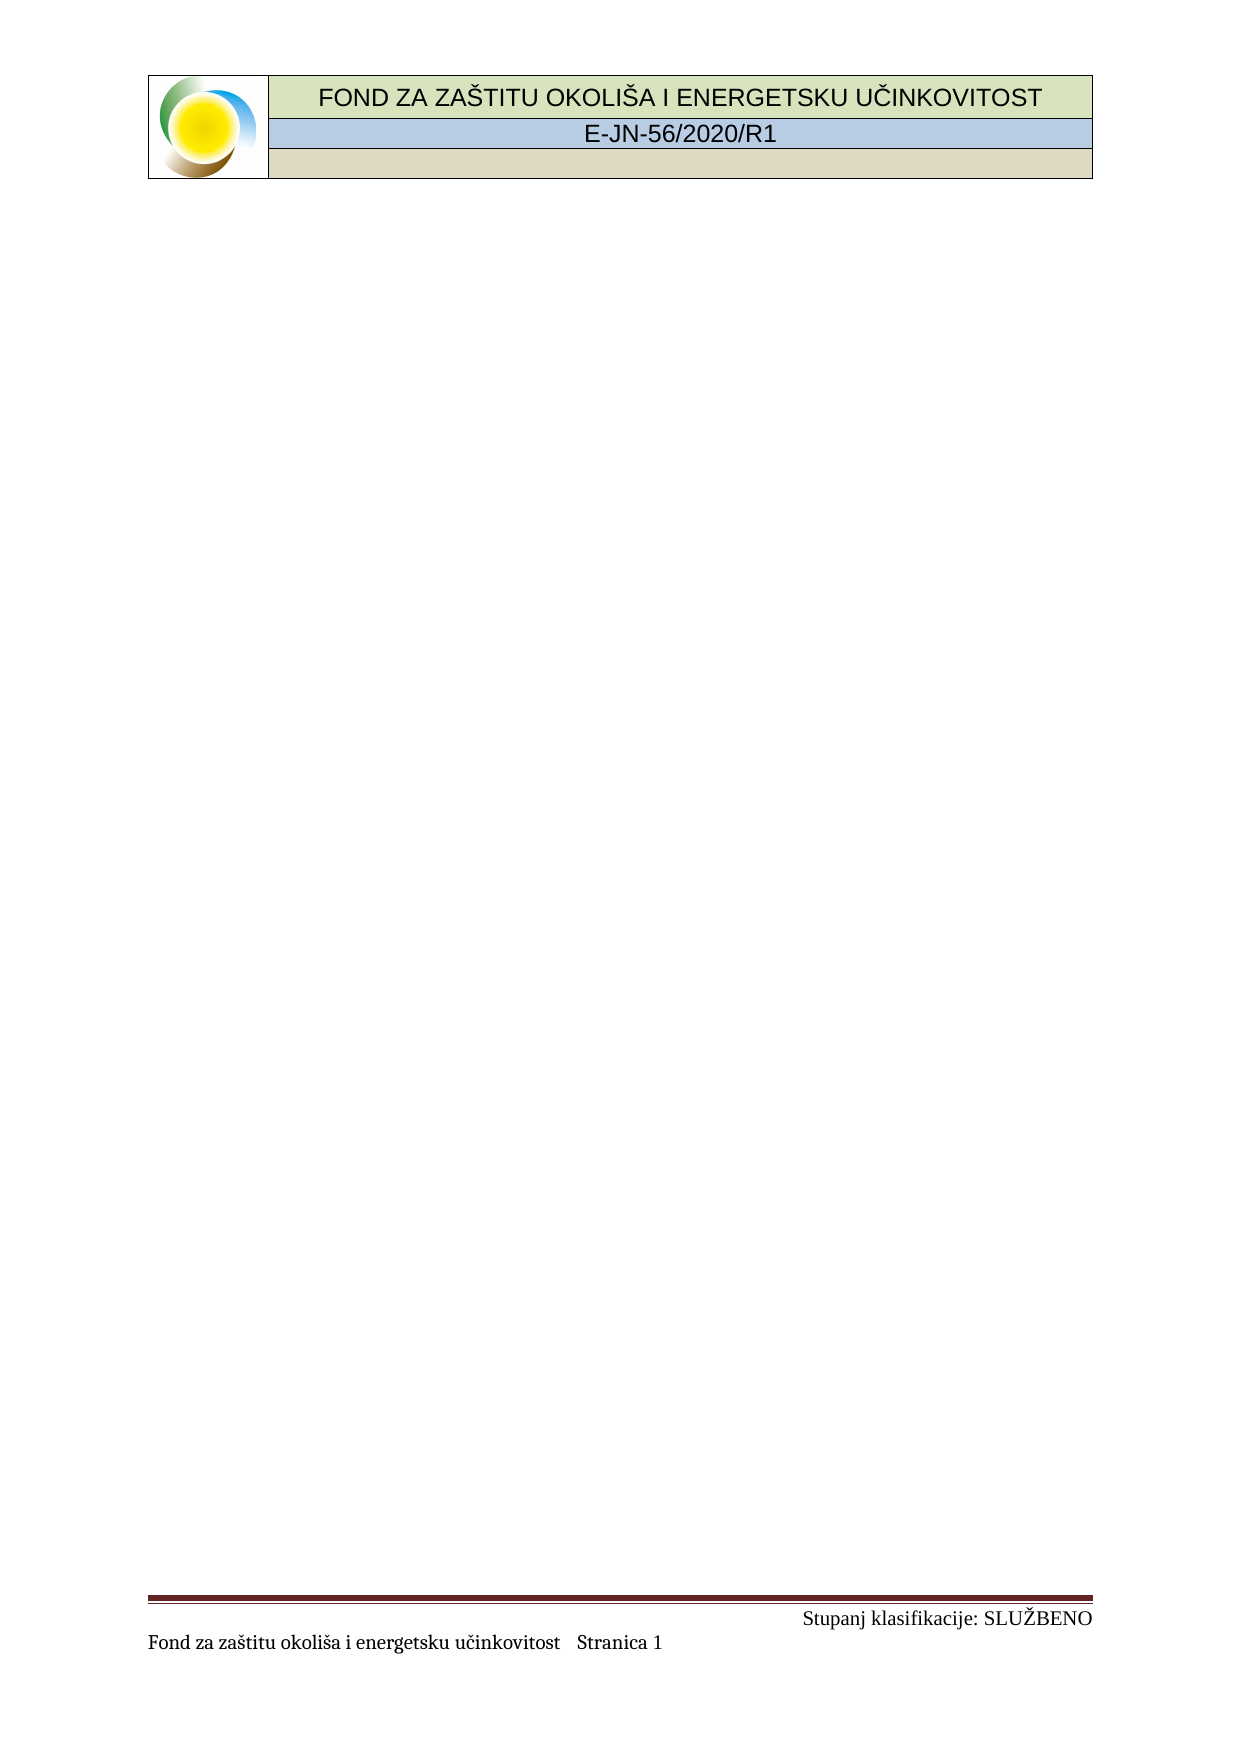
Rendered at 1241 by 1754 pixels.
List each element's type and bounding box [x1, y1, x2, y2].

picture [159, 76, 257, 178]
